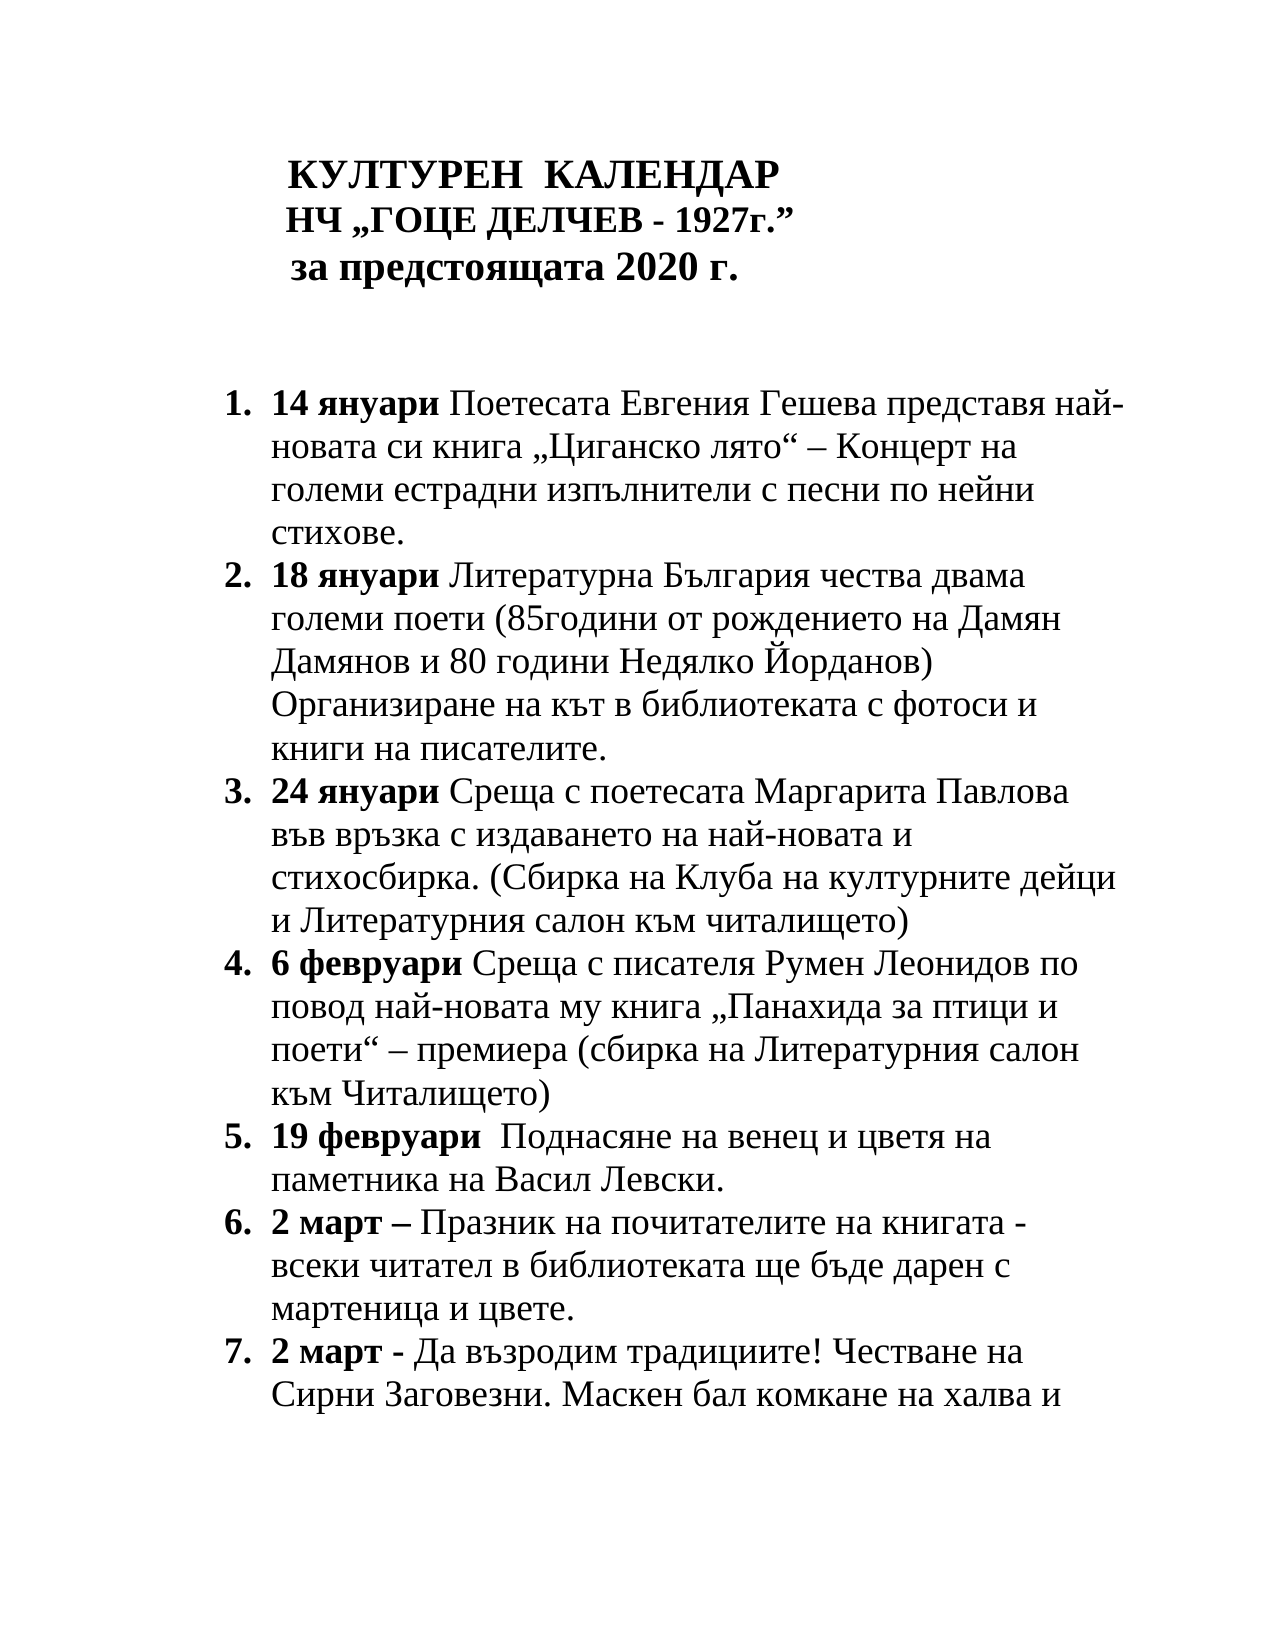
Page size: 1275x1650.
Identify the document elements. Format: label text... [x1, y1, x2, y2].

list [224, 1329, 1125, 1415]
list 6 февруари Среща с писателя Румен Леонидов по повод най-новата му книга „Панахида за птици и поети“ – премиера (сбирка на Литературния салон към Читалището) [224, 941, 1125, 1113]
text за предстоящата 2020 г. [150, 241, 1125, 289]
list 18 януари Литературна България чества двама големи поети (85години от рождението на Дамян Дамянов и 80 години Недялко Йорданов) Организиране на кът в библиотеката с фотоси и книги на писателите. [224, 552, 1125, 768]
list 14 януари Поетесата Евгения Гешева представя най-новата си книга „Циганско лято“ – Концерт на големи естрадни изпълнители с песни по нейни стихове. [224, 380, 1125, 552]
list 2 март – Празник на почитателите на книгата - всеки читател в библиотеката ще бъде дарен с мартеница и цвете. [224, 1199, 1125, 1329]
list 19 февруари Поднасяне на венец и цветя на паметника на Васил Левски. [224, 1113, 1125, 1199]
text КУЛТУРЕН КАЛЕНДАР [150, 150, 1125, 198]
text НЧ „ГОЦЕ ДЕЛЧЕВ - 1927г.” [150, 198, 1125, 241]
list 24 януари Среща с поетесата Маргарита Павлова във връзка с издаването на най-новата и стихосбирка. (Сбирка на Клуба на културните дейци и Литературния салон към читалището) [224, 768, 1125, 941]
